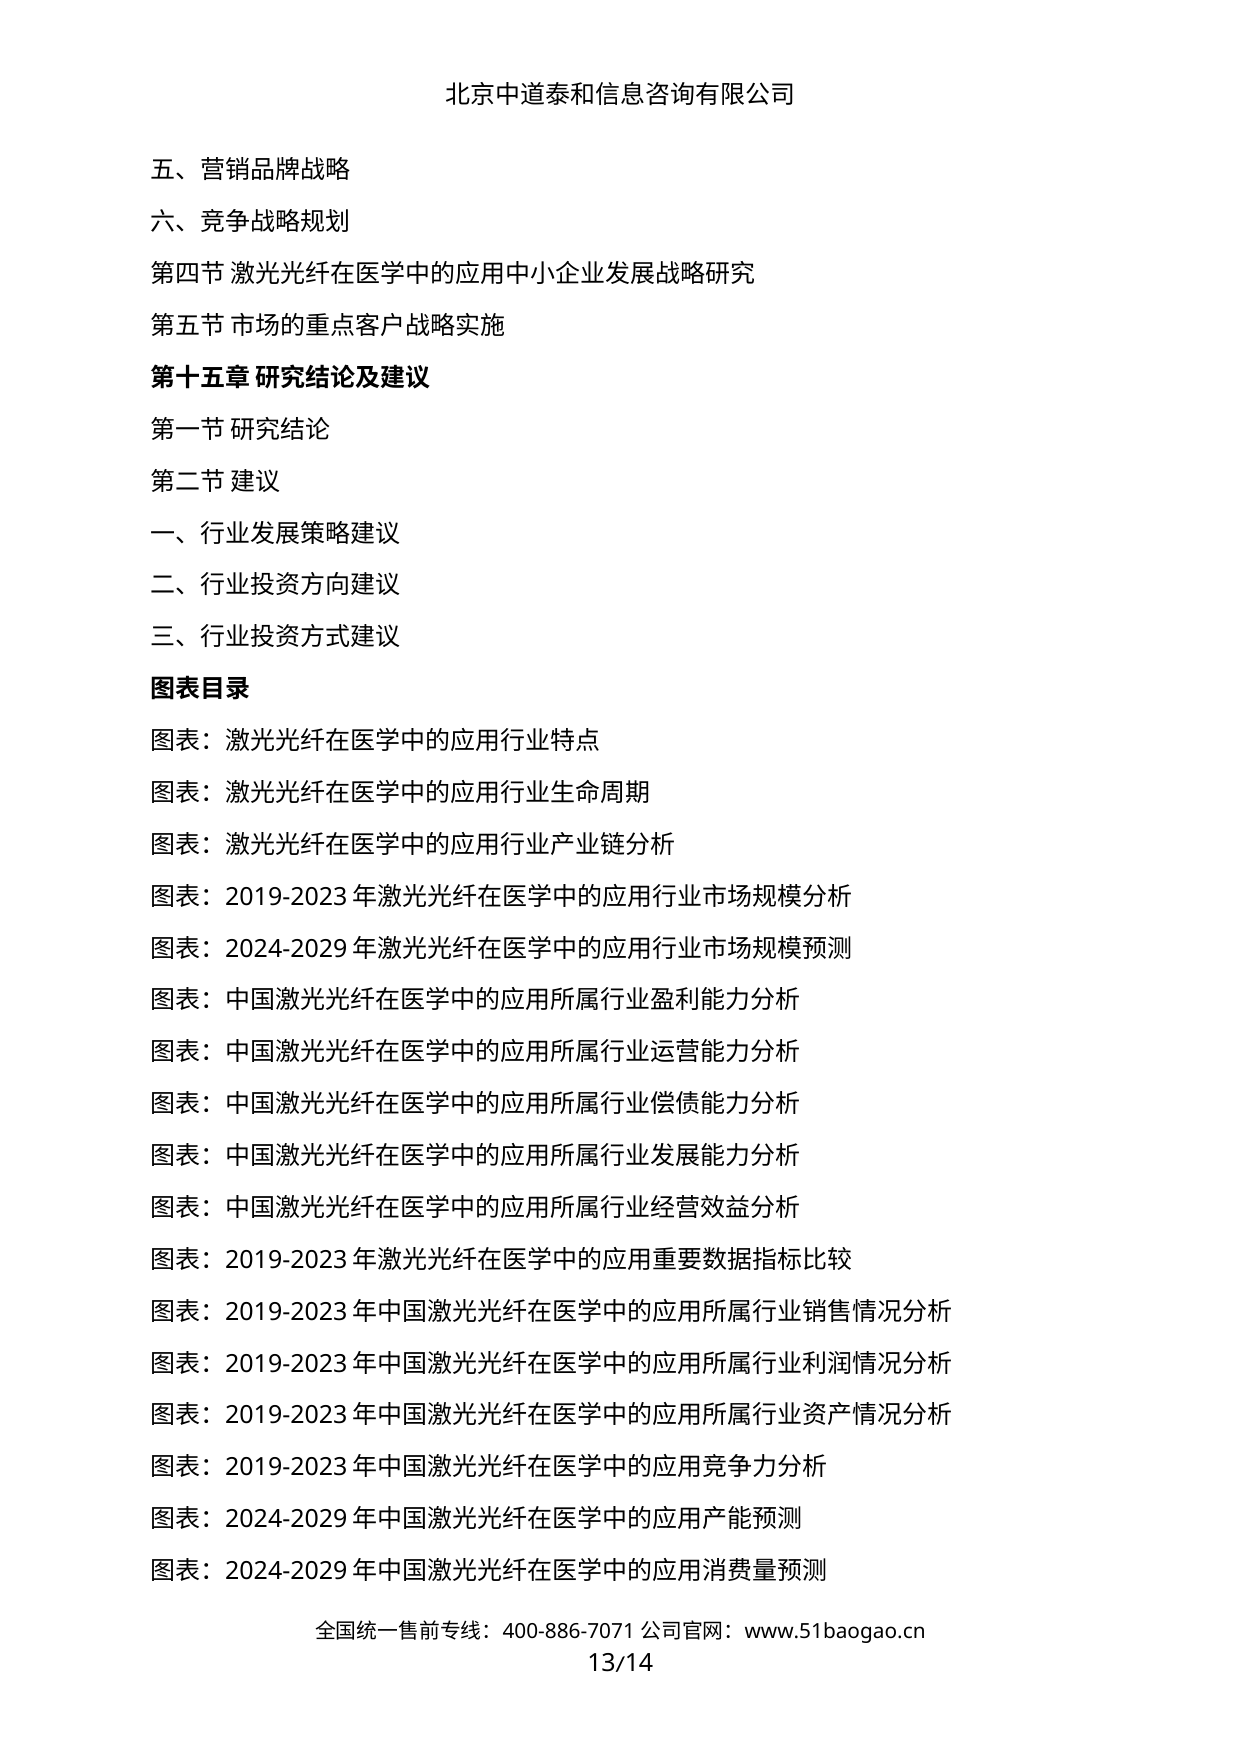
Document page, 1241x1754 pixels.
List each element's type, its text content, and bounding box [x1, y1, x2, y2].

text 图表：2019-2023年中国激光光纤在医学中的应用竞争力分析 [150, 1447, 1090, 1483]
text 图表：2019-2023年中国激光光纤在医学中的应用所属行业资产情况分析 [150, 1395, 1090, 1431]
text 图表：2019-2023年激光光纤在医学中的应用行业市场规模分析 [150, 876, 1090, 912]
text 图表：激光光纤在医学中的应用行业生命周期 [150, 772, 1090, 809]
text 图表：中国激光光纤在医学中的应用所属行业运营能力分析 [150, 1032, 1090, 1068]
text 一、行业发展策略建议 [150, 513, 1090, 549]
text 第一节 研究结论 [150, 409, 1090, 446]
text 图表：激光光纤在医学中的应用行业产业链分析 [150, 824, 1090, 861]
text 图表：2024-2029年中国激光光纤在医学中的应用产能预测 [150, 1499, 1090, 1535]
text 第十五章 研究结论及建议 [150, 357, 1090, 394]
text 图表目录 [150, 669, 1090, 705]
text 三、行业投资方式建议 [150, 617, 1090, 653]
text 图表：中国激光光纤在医学中的应用所属行业偿债能力分析 [150, 1084, 1090, 1120]
text 图表：激光光纤在医学中的应用行业特点 [150, 721, 1090, 757]
text 图表：中国激光光纤在医学中的应用所属行业经营效益分析 [150, 1187, 1090, 1224]
text 图表：中国激光光纤在医学中的应用所属行业发展能力分析 [150, 1136, 1090, 1172]
text 第二节 建议 [150, 461, 1090, 497]
text 二、行业投资方向建议 [150, 565, 1090, 601]
text 图表：2024-2029年中国激光光纤在医学中的应用消费量预测 [150, 1551, 1090, 1587]
text 图表：2024-2029年激光光纤在医学中的应用行业市场规模预测 [150, 928, 1090, 964]
text 六、竞争战略规划 [150, 202, 1090, 238]
text 图表：中国激光光纤在医学中的应用所属行业盈利能力分析 [150, 980, 1090, 1016]
text 第五节 市场的重点客户战略实施 [150, 306, 1090, 342]
text 图表：2019-2023年中国激光光纤在医学中的应用所属行业销售情况分析 [150, 1291, 1090, 1327]
text 五、营销品牌战略 [150, 150, 1090, 186]
text 图表：2019-2023年中国激光光纤在医学中的应用所属行业利润情况分析 [150, 1343, 1090, 1379]
text 图表：2019-2023年激光光纤在医学中的应用重要数据指标比较 [150, 1239, 1090, 1276]
text 第四节 激光光纤在医学中的应用中小企业发展战略研究 [150, 254, 1090, 290]
